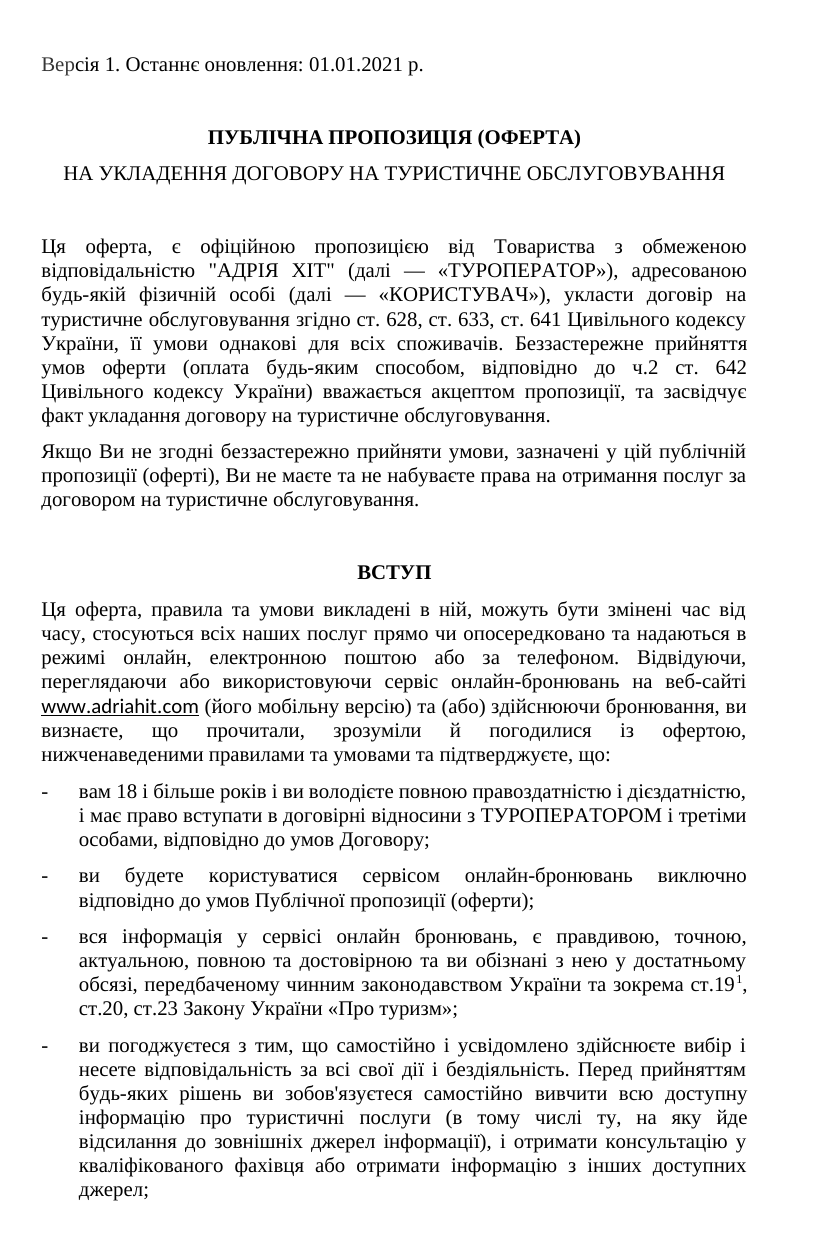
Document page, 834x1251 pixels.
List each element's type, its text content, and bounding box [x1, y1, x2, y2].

list Ця оферта, правила та умови викладені в ній, можуть бути змінені час від часу, стосуються всіх наших послуг прямо чи опосередковано та надаються в режимі онлайн, електронною поштою або за телефоном. Відвідуючи, переглядаючи або використовуючи сервіс онлайн-бронювань на веб-сайті www.adriahit.com (його мобільну версію) та (або) здійснюючи бронювання, ви визнаєте, що прочитали, зрозуміли й погодилися із офертою, нижченаведеними правилами та умовами та підтверджуєте, що: [41, 597, 747, 766]
list Ця оферта, є офіційною пропозицією від Товариства з обмеженою відповідальністю "АДРІЯ ХІТ" (далі — «ТУРОПЕРАТОР»), адресованою будь-якій фізичній особі (далі — «КОРИСТУВАЧ»), укласти договір на туристичне обслуговування згідно ст. 628, ст. 633, ст. 641 Цивільного кодексу України, її умови однакові для всіх споживачів. Беззастережне прийняття умов оферти (оплата будь-яким способом, відповідно до ч.2 ст. 642 Цивільного кодексу України) вважається акцептом пропозиції, та засвідчує факт укладання договору на туристичне обслуговування. [41, 234, 747, 427]
list ви будете користуватися сервісом онлайн-бронювань виключно відповідно до умов Публічної пропозиції (оферти); [41, 863, 747, 912]
list вам 18 і більше років і ви володієте повною правоздатністю і дієздатністю, і має право вступати в договірні відносини з ТУРОПЕРАТОРОМ і третіми особами, відповідно до умов Договору; [41, 779, 747, 851]
list ПУБЛІЧНА ПРОПОЗИЦІЯ (ОФЕРТА) [41, 125, 747, 149]
list ВСТУП [41, 560, 747, 584]
list НА УКЛАДЕННЯ ДОГОВОРУ НА ТУРИСТИЧНЕ ОБСЛУГОВУВАННЯ [41, 161, 747, 185]
list Якщо Ви не згодні беззастережно прийняти умови, зазначені у цій публічній пропозиції (оферті), Ви не маєте та не набуваєте права на отримання послуг за договором на туристичне обслуговування. [41, 439, 747, 511]
list Версія 1. Останнє оновлення: 01.01.2021 р. [41, 52, 747, 76]
list ви погоджуєтеся з тим, що самостійно і усвідомлено здійснюєте вибір і несете відповідальність за всі свої дії і бездіяльність. Перед прийняттям будь-яких рішень ви зобов'язуєтеся самостійно вивчити всю доступну інформацію про туристичні послуги (в тому числі ту, на яку йде відсилання до зовнішніх джерел інформації), і отримати консультацію у кваліфікованого фахівця або отримати інформацію з інших доступних джерел; [41, 1033, 747, 1201]
list вся інформація у сервісі онлайн бронювань, є правдивою, точною, актуальною, повною та достовірною та ви обізнані з нею у достатньому обсязі, передбаченому чинним законодавством України та зокрема ст.191, ст.20, ст.23 Закону України «Про туризм»; [41, 924, 747, 1020]
